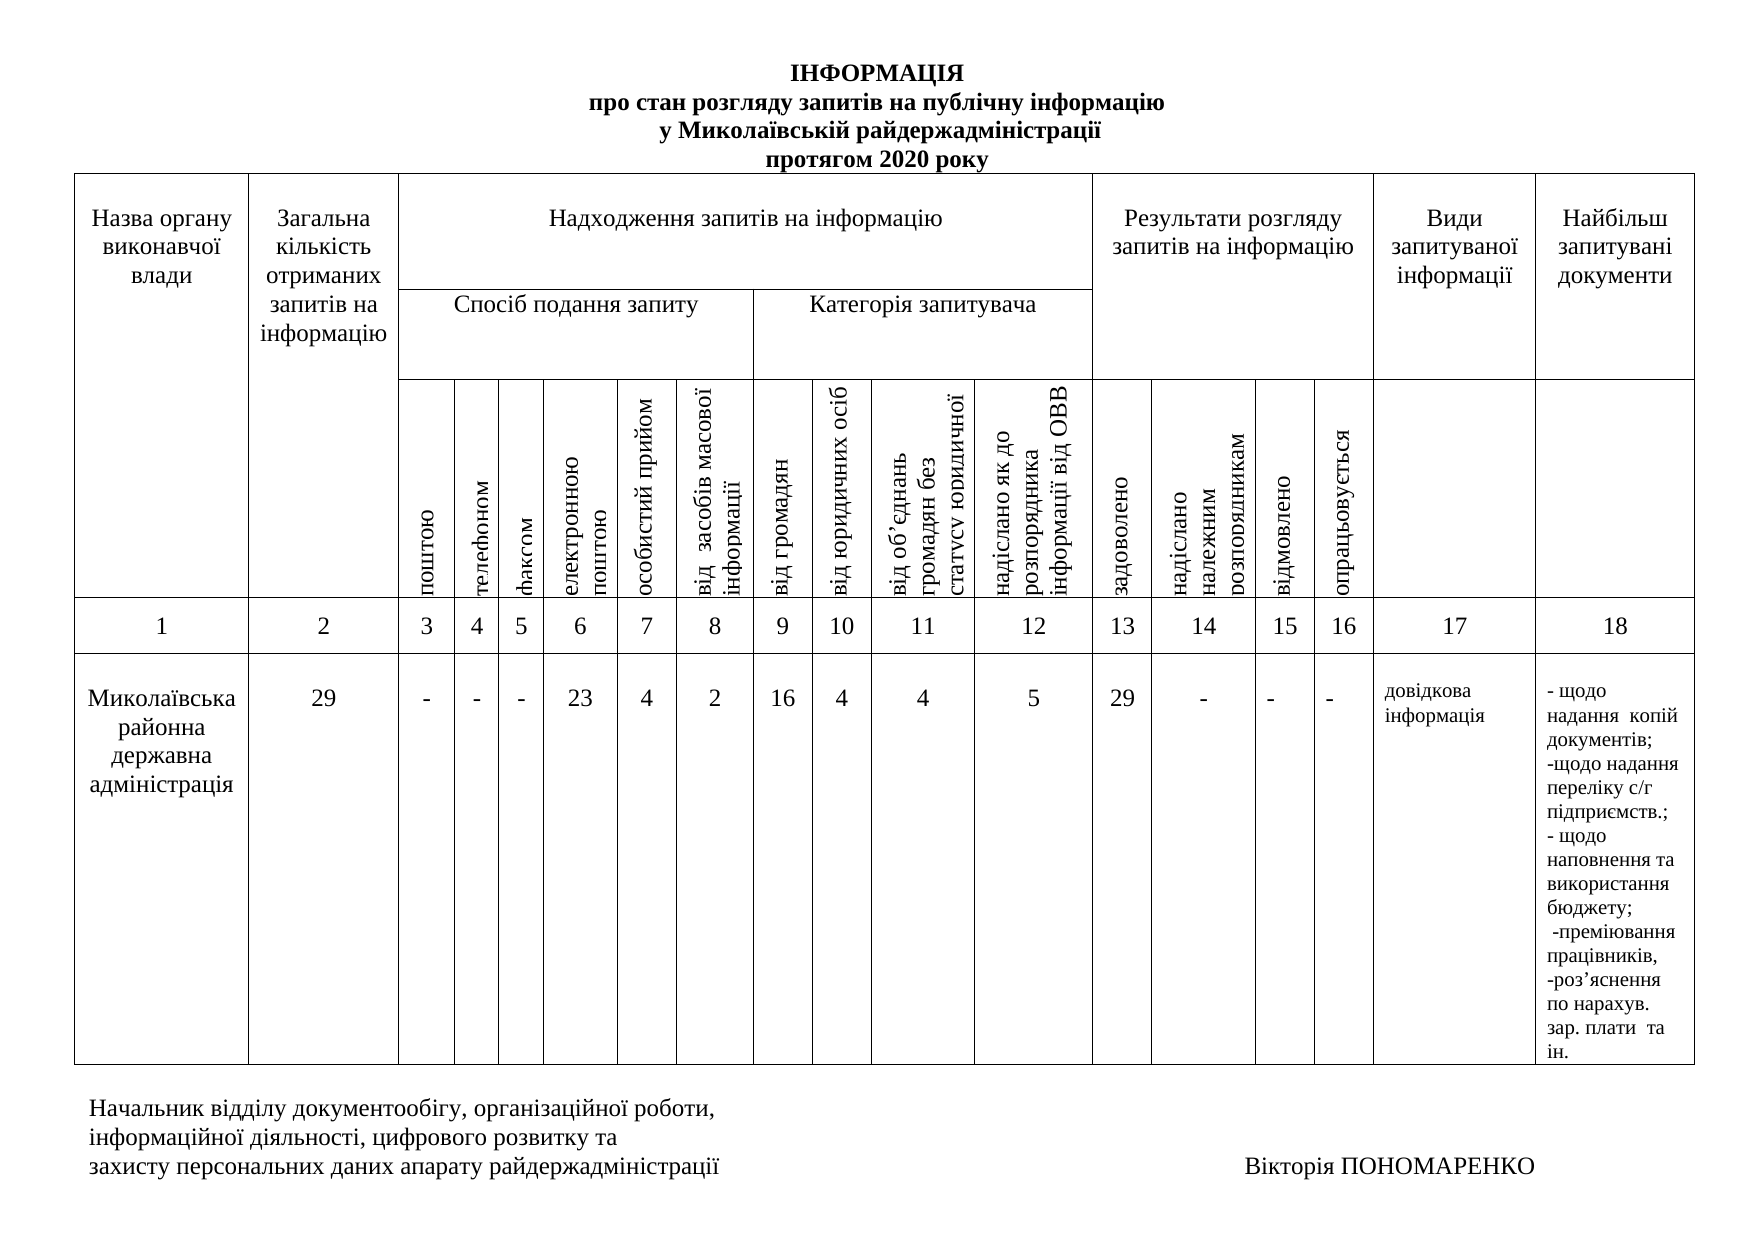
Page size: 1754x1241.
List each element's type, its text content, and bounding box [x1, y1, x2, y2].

table_cell Миколаївська районна державна адміністрація [75, 654, 248, 1063]
table_cell 2 [677, 654, 753, 1063]
table_cell 16 [754, 654, 812, 1063]
table_cell опрацьовується [1315, 380, 1373, 597]
table_cell - щодо надання копій документів; -щодо надання переліку с/г підприємств.; - щодо наповнення та використання бюджету; -преміювання працівників, -роз’яснення по нарахув. зар. плати та ін. [1536, 654, 1694, 1063]
table_cell 15 [1256, 598, 1314, 653]
table_cell електронною поштою [544, 380, 617, 597]
table_cell від засобів масової інформації [677, 380, 753, 597]
table_cell телефоном [455, 380, 498, 597]
table_cell задоволено [1093, 380, 1151, 597]
table_cell 17 [1374, 598, 1535, 653]
text про стан розгляду запитів на публічну інформацію [89, 87, 1665, 115]
table_cell - [1315, 654, 1373, 1063]
table_cell 23 [544, 654, 617, 1063]
table_cell Категорія запитувача [754, 290, 1092, 379]
table_cell - [1152, 654, 1255, 1063]
table_cell 8 [677, 598, 753, 653]
table_cell 2 [249, 598, 398, 653]
table_cell 7 [618, 598, 676, 653]
table_cell поштою [399, 380, 454, 597]
table_cell [1536, 380, 1694, 597]
table_cell надіслано належним розпорядникам інформації [1152, 380, 1255, 597]
text інформаційної діяльності, цифрового розвитку та [89, 1122, 1665, 1151]
table_cell 4 [872, 654, 974, 1063]
table_cell 1 [75, 598, 248, 653]
text захисту персональних даних апарату райдержадміністрації Вікторія ПОНОМАРЕНКО [89, 1151, 1665, 1179]
table_cell - [499, 654, 543, 1063]
table_cell відмовлено [1256, 380, 1314, 597]
table_cell від об’єднань громадян без статусу юридичної особи [872, 380, 974, 597]
table_cell [1374, 380, 1535, 597]
table_cell Спосіб подання запиту [399, 290, 753, 379]
table_header Види запитуваної інформації [1374, 174, 1535, 379]
table_header Надходження запитів на інформацію [399, 174, 1092, 288]
table_cell 14 [1152, 598, 1255, 653]
table_cell - [1256, 654, 1314, 1063]
table_header Загальна кількість отриманих запитів на інформацію [249, 174, 398, 597]
text Начальник відділу документообігу, організаційної роботи, [89, 1093, 1665, 1122]
table_header Результати розгляду запитів на інформацію [1093, 174, 1373, 379]
table_cell 4 [618, 654, 676, 1063]
table_cell 4 [813, 654, 871, 1063]
table_cell 3 [399, 598, 454, 653]
table_cell 6 [544, 598, 617, 653]
table_cell 12 [975, 598, 1092, 653]
text у Миколаївській райдержадміністрації [89, 115, 1665, 144]
table_cell - [455, 654, 498, 1063]
table_cell надіслано як до розпорядника інформації від ОВВ [975, 380, 1092, 597]
text ІНФОРМАЦІЯ [89, 58, 1665, 87]
table_cell від юридичних осіб [813, 380, 871, 597]
table_cell 10 [813, 598, 871, 653]
table_header Назва органу виконавчої влади [75, 174, 248, 597]
table_cell 9 [754, 598, 812, 653]
text протягом 2020 року [89, 144, 1665, 173]
table_cell 29 [1093, 654, 1151, 1063]
table_cell 18 [1536, 598, 1694, 653]
table_cell від громадян [754, 380, 812, 597]
table_cell особистий прийом [618, 380, 676, 597]
table_cell 4 [455, 598, 498, 653]
table_cell 11 [872, 598, 974, 653]
table_cell 16 [1315, 598, 1373, 653]
table_cell 13 [1093, 598, 1151, 653]
table_cell факсом [499, 380, 543, 597]
table_cell 5 [975, 654, 1092, 1063]
table_header Найбільш запитувані документи [1536, 174, 1694, 379]
table_cell - [399, 654, 454, 1063]
table_cell 29 [249, 654, 398, 1063]
table_cell 5 [499, 598, 543, 653]
table_cell довідкова інформація [1374, 654, 1535, 1063]
